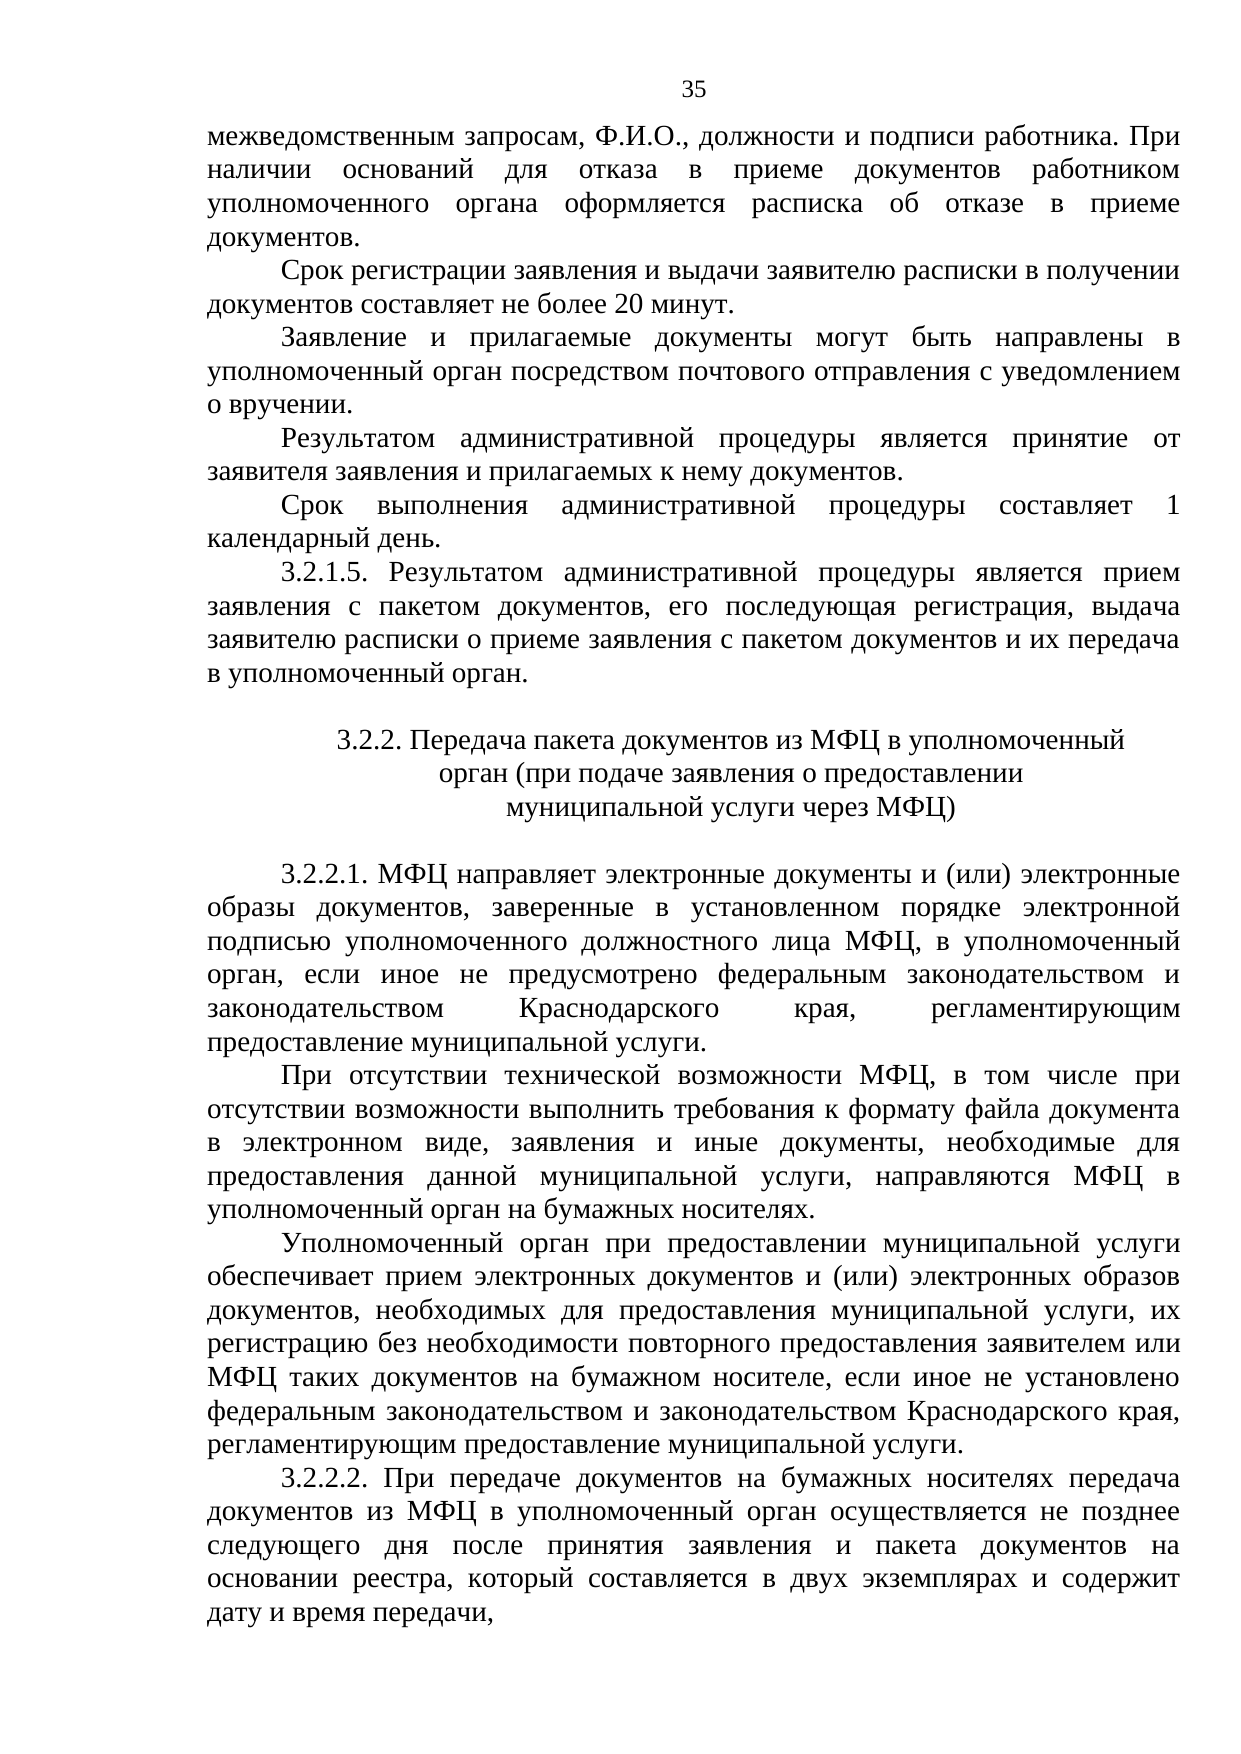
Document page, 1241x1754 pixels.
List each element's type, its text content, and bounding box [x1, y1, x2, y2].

text Срок выполнения административной процедуры составляет 1 календарный день. [207, 487, 1181, 554]
text 3.2.2.1. МФЦ направляет электронные документы и (или) электронные образы документов, заверенные в установленном порядке электронной подписью уполномоченного должностного лица МФЦ, в уполномоченный орган, если иное не предусмотрено федеральным законодательством и законодательством Краснодарского края, регламентирующим предоставление муниципальной услуги. [207, 856, 1181, 1057]
text Результатом административной процедуры является принятие от заявителя заявления и прилагаемых к нему документов. [207, 420, 1181, 487]
text орган (при подаче заявления о предоставлении [207, 755, 1181, 789]
text 3.2.1.5. Результатом административной процедуры является прием заявления с пакетом документов, его последующая регистрация, выдача заявителю расписки о приеме заявления с пакетом документов и их передача в уполномоченный орган. [207, 554, 1181, 688]
text 3.2.2. Передача пакета документов из МФЦ в уполномоченный [207, 722, 1181, 755]
text Уполномоченный орган при предоставлении муниципальной услуги обеспечивает прием электронных документов и (или) электронных образов документов, необходимых для предоставления муниципальной услуги, их регистрацию без необходимости повторного предоставления заявителем или МФЦ таких документов на бумажном носителе, если иное не установлено федеральным законодательством и законодательством Краснодарского края, регламентирующим предоставление муниципальной услуги. [207, 1225, 1181, 1460]
text Срок регистрации заявления и выдачи заявителю расписки в получении документов составляет не более 20 минут. [207, 252, 1181, 319]
text Заявление и прилагаемые документы могут быть направлены в уполномоченный орган посредством почтового отправления с уведомлением о вручении. [207, 319, 1181, 420]
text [207, 118, 1181, 252]
text 3.2.2.2. При передаче документов на бумажных носителях передача документов из МФЦ в уполномоченный орган осуществляется не позднее следующего дня после принятия заявления и пакета документов на основании реестра, который составляется в двух экземплярах и содержит дату и время передачи, [207, 1460, 1181, 1627]
text муниципальной услуги через МФЦ) [207, 789, 1181, 822]
text При отсутствии технической возможности МФЦ, в том числе при отсутствии возможности выполнить требования к формату файла документа в электронном виде, заявления и иные документы, необходимые для предоставления данной муниципальной услуги, направляются МФЦ в уполномоченный орган на бумажных носителях. [207, 1057, 1181, 1225]
